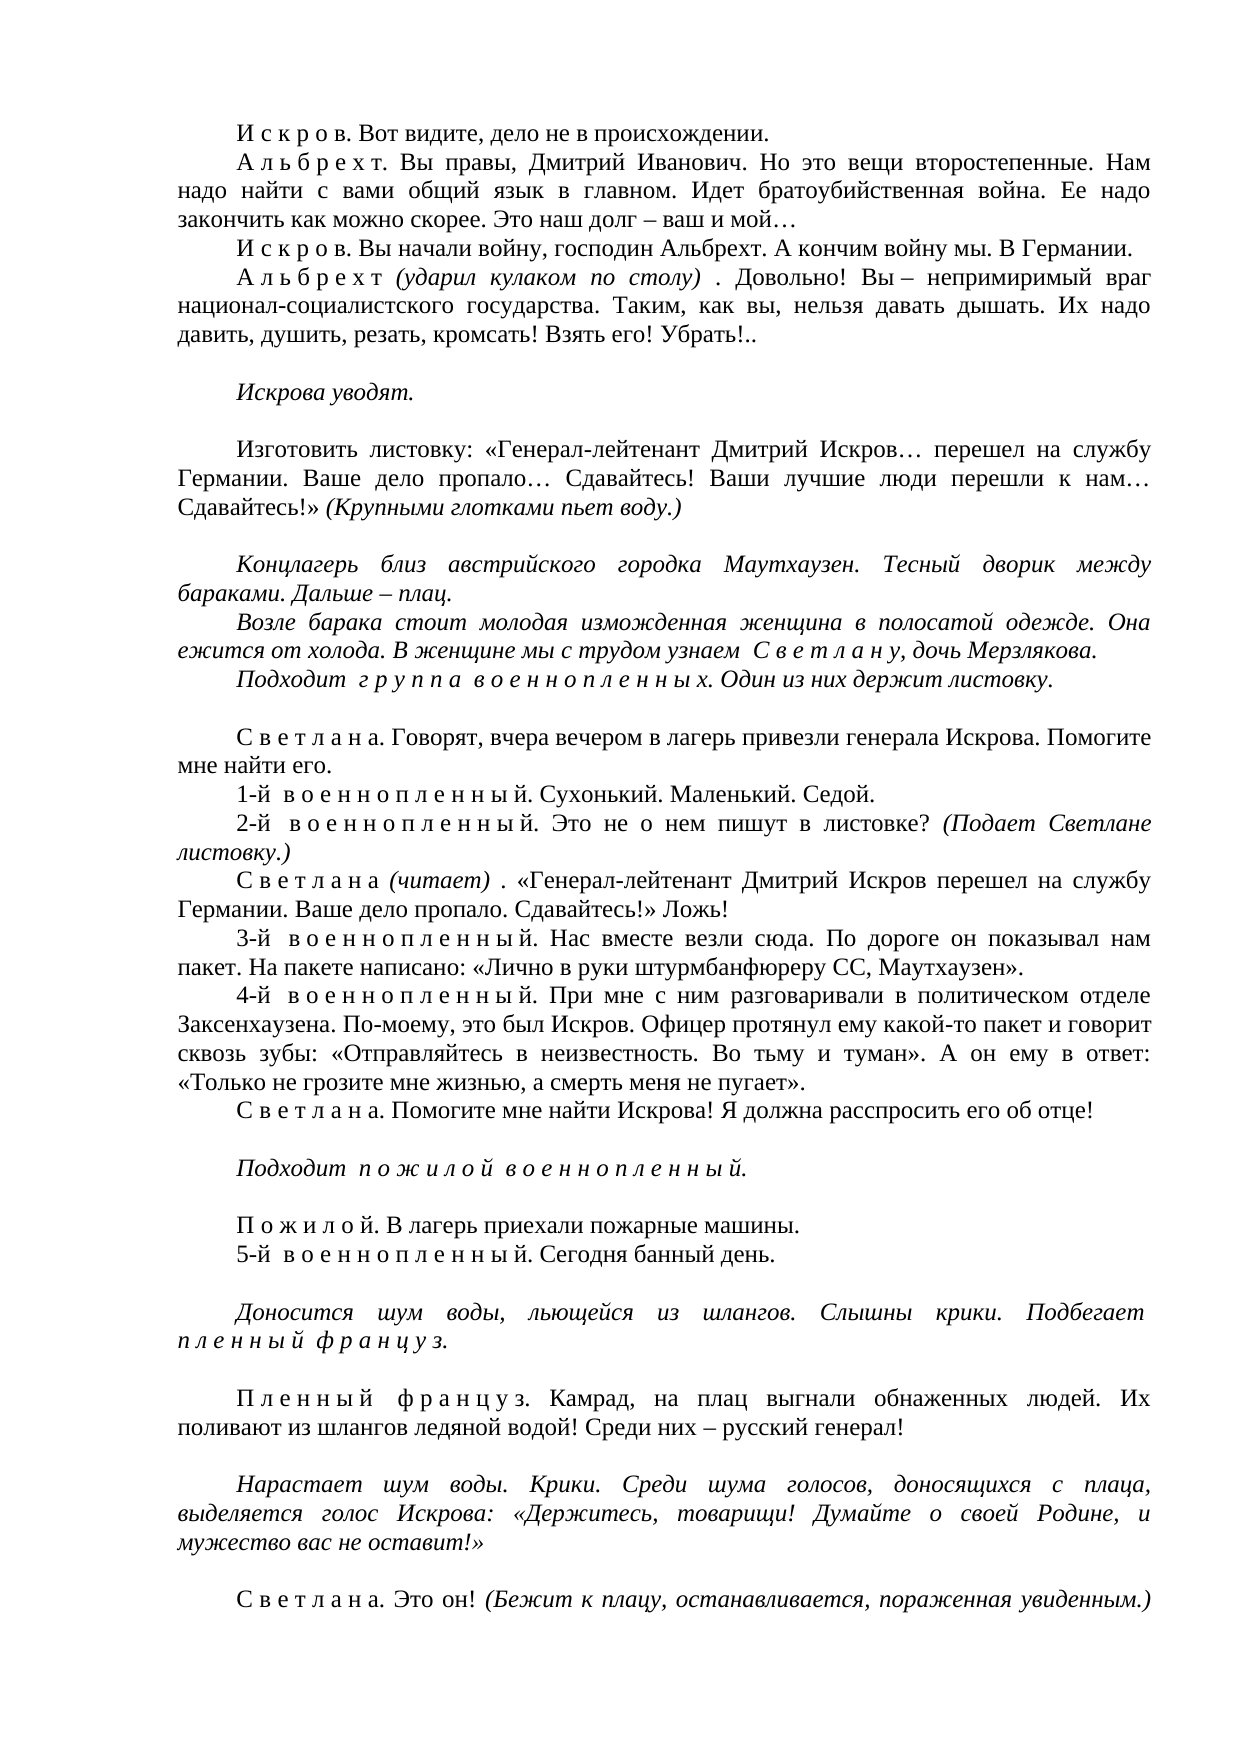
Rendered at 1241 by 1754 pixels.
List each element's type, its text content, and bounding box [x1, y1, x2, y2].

text И с к р о в. Вот видите, дело не в происхождении. [177, 118, 1152, 147]
text П л е н н ы й ф р а н ц у з. Камрад, на плац выгнали обнаженных людей. Их поливают из шлангов ледяной водой! Среди них – русский генерал! [177, 1383, 1152, 1441]
text Подходит п о ж и л о й в о е н н о п л е н н ы й. [177, 1153, 1152, 1182]
text Изготовить листовку: «Генерал-лейтенант Дмитрий Искров… перешел на службу Германии. Ваше дело пропало… Сдавайтесь! Ваши лучшие люди перешли к нам… Сдавайтесь!» (Крупными глотками пьет воду.) [177, 434, 1152, 521]
text И с к р о в. Вы начали войну, господин Альбрехт. А кончим войну мы. В Германии. [177, 233, 1152, 262]
text 3-й в о е н н о п л е н н ы й. Нас вместе везли сюда. По дороге он показывал нам пакет. На пакете написано: «Лично в руки штурмбанфюреру СС, Маутхаузен». [177, 923, 1152, 981]
text 2-й в о е н н о п л е н н ы й. Это не о нем пишут в листовке? (Подает Светлане листовку.) [177, 808, 1152, 866]
text Концлагерь близ австрийского городка Маутхаузен. Тесный дворик между бараками. Дальше – плац. [177, 549, 1152, 607]
text Возле барака стоит молодая изможденная женщина в полосатой одежде. Она ежится от холода. В женщине мы с трудом узнаем С в е т л а н у, дочь Мерзлякова. [177, 607, 1152, 664]
text 1-й в о е н н о п л е н н ы й. Сухонький. Маленький. Седой. [177, 779, 1152, 808]
text Доносится шум воды, льющейся из шлангов. Слышны крики. Подбегает п л е н н ы й ф р а н ц у з. [177, 1297, 1152, 1354]
text С в е т л а н а. Помогите мне найти Искрова! Я должна расспросить его об отце! [177, 1096, 1152, 1124]
text Искрова уводят. [177, 377, 1152, 406]
text А л ь б р е х т. Вы правы, Дмитрий Иванович. Но это вещи второстепенные. Нам надо найти с вами общий язык в главном. Идет братоубийственная война. Ее надо закончить как можно скорее. Это наш долг – ваш и мой… [177, 147, 1152, 233]
text П о ж и л о й. В лагерь приехали пожарные машины. [177, 1211, 1152, 1239]
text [177, 1584, 1152, 1613]
text А л ь б р е х т (ударил кулаком по столу) . Довольно! Вы – непримиримый враг национал-социалистского государства. Таким, как вы, нельзя давать дышать. Их надо давить, душить, резать, кромсать! Взять его! Убрать!.. [177, 262, 1152, 348]
text С в е т л а н а (читает) . «Генерал-лейтенант Дмитрий Искров перешел на службу Германии. Ваше дело пропало. Сдавайтесь!» Ложь! [177, 866, 1152, 923]
text 5-й в о е н н о п л е н н ы й. Сегодня банный день. [177, 1239, 1152, 1268]
text Подходит г р у п п а в о е н н о п л е н н ы х. Один из них держит листовку. [177, 664, 1152, 693]
text 4-й в о е н н о п л е н н ы й. При мне с ним разговаривали в политическом отделе Заксенхаузена. По-моему, это был Искров. Офицер протянул ему какой-то пакет и говорит сквозь зубы: «Отправляйтесь в неизвестность. Во тьму и туман». А он ему в ответ: «Только не грозите мне жизнью, а смерть меня не пугает». [177, 981, 1152, 1096]
text С в е т л а н а. Говорят, вчера вечером в лагерь привезли генерала Искрова. Помогите мне найти его. [177, 722, 1152, 779]
text Нарастает шум воды. Крики. Среди шума голосов, доносящихся с плаца, выделяется голос Искрова: «Держитесь, товарищи! Думайте о своей Родине, и мужество вас не оставит!» [177, 1469, 1152, 1556]
